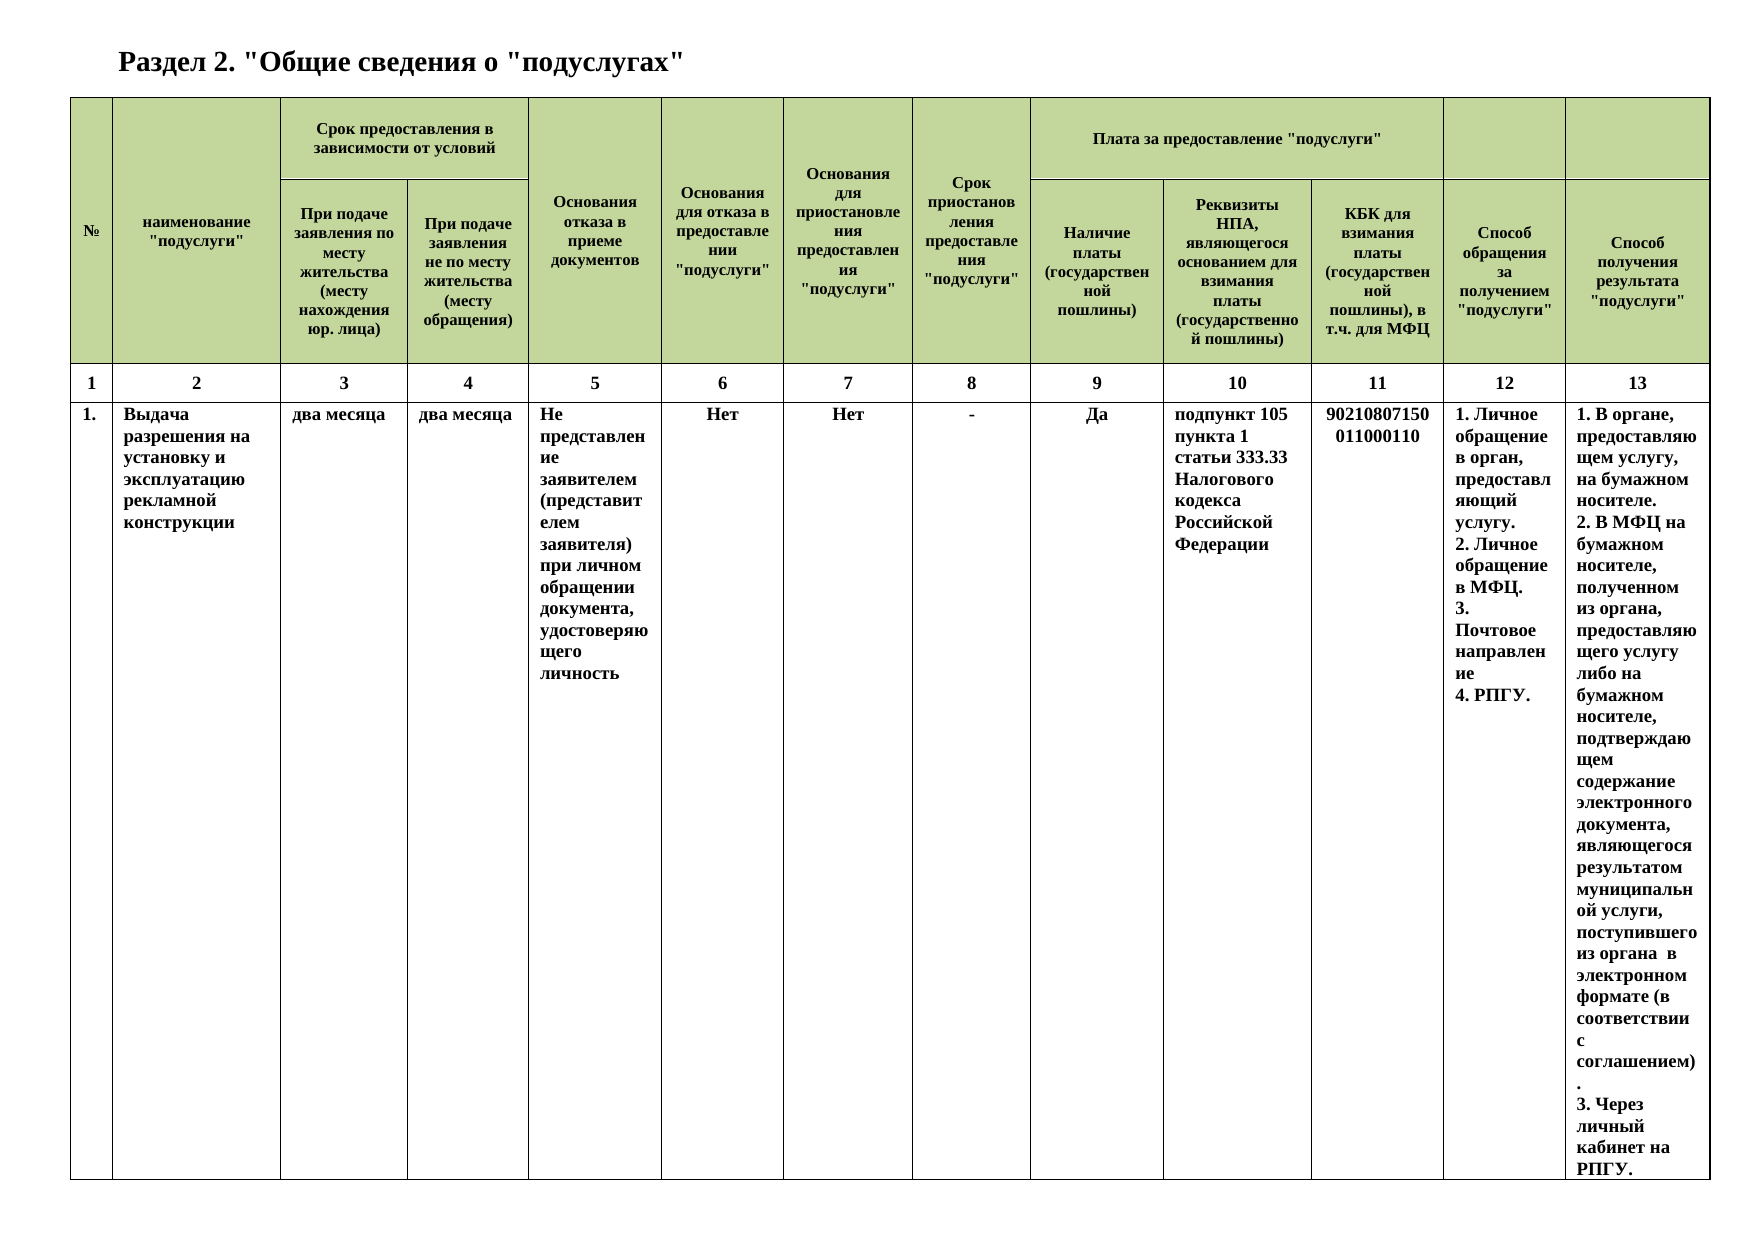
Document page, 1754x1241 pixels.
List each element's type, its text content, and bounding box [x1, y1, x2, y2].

table_cell Да [1031, 403, 1163, 1179]
table_header № [71, 98, 112, 363]
table_cell - [913, 403, 1030, 1179]
table_header Основания для приостановления предоставления "подуслуги" [784, 98, 912, 363]
table_cell Способ получения результата "подуслуги" [1566, 180, 1709, 363]
table_header [1444, 98, 1565, 178]
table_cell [1444, 403, 1565, 1179]
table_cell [1312, 403, 1443, 1179]
table_cell 4 [408, 364, 528, 402]
table_cell 9 [1031, 364, 1163, 402]
table_cell 7 [784, 364, 912, 402]
table_header Срок приостановления предоставления "подуслуги" [913, 98, 1030, 363]
table_cell Наличие платы (государственной пошлины) [1031, 180, 1163, 363]
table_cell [113, 403, 280, 1179]
table_cell 5 [529, 364, 661, 402]
table_header Плата за предоставление "подуслуги" [1031, 98, 1443, 178]
table_cell 13 [1566, 364, 1709, 402]
table_cell 3 [281, 364, 407, 402]
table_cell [1566, 403, 1709, 1179]
table_cell 2 [113, 364, 280, 402]
table_cell 10 [1164, 364, 1311, 402]
table_header Основания для отказа в предоставлении "подуслуги" [662, 98, 783, 363]
table_header [1566, 98, 1709, 178]
table_cell 8 [913, 364, 1030, 402]
table_cell Нет [784, 403, 912, 1179]
table_header наименование "подуслуги" [113, 98, 280, 363]
table_cell 12 [1444, 364, 1565, 402]
table_cell 1 [71, 364, 112, 402]
table_cell Реквизиты НПА, являющегося основанием для взимания платы (государственной пошлины) [1164, 180, 1311, 363]
table_cell 6 [662, 364, 783, 402]
table_header Срок предоставления в зависимости от условий [281, 98, 528, 178]
table_header Основания отказа в приеме документов [529, 98, 661, 363]
table_cell Способ обращения за получением "подуслуги" [1444, 180, 1565, 363]
table_cell 1. [71, 403, 112, 1179]
text Раздел 2. "Общие сведения о "подуслугах" [118, 44, 1683, 78]
table_cell При подаче заявления не по месту жительства (месту обращения) [408, 180, 528, 363]
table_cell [1164, 403, 1311, 1179]
table_cell КБК для взимания платы (государственной пошлины), в т.ч. для МФЦ [1312, 180, 1443, 363]
table_cell два месяца [281, 403, 407, 1179]
table_cell При подаче заявления по месту жительства (месту нахождения юр. лица) [281, 180, 407, 363]
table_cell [529, 403, 661, 1179]
table_cell Нет [662, 403, 783, 1179]
table_cell 11 [1312, 364, 1443, 402]
table_cell два месяца [408, 403, 528, 1179]
